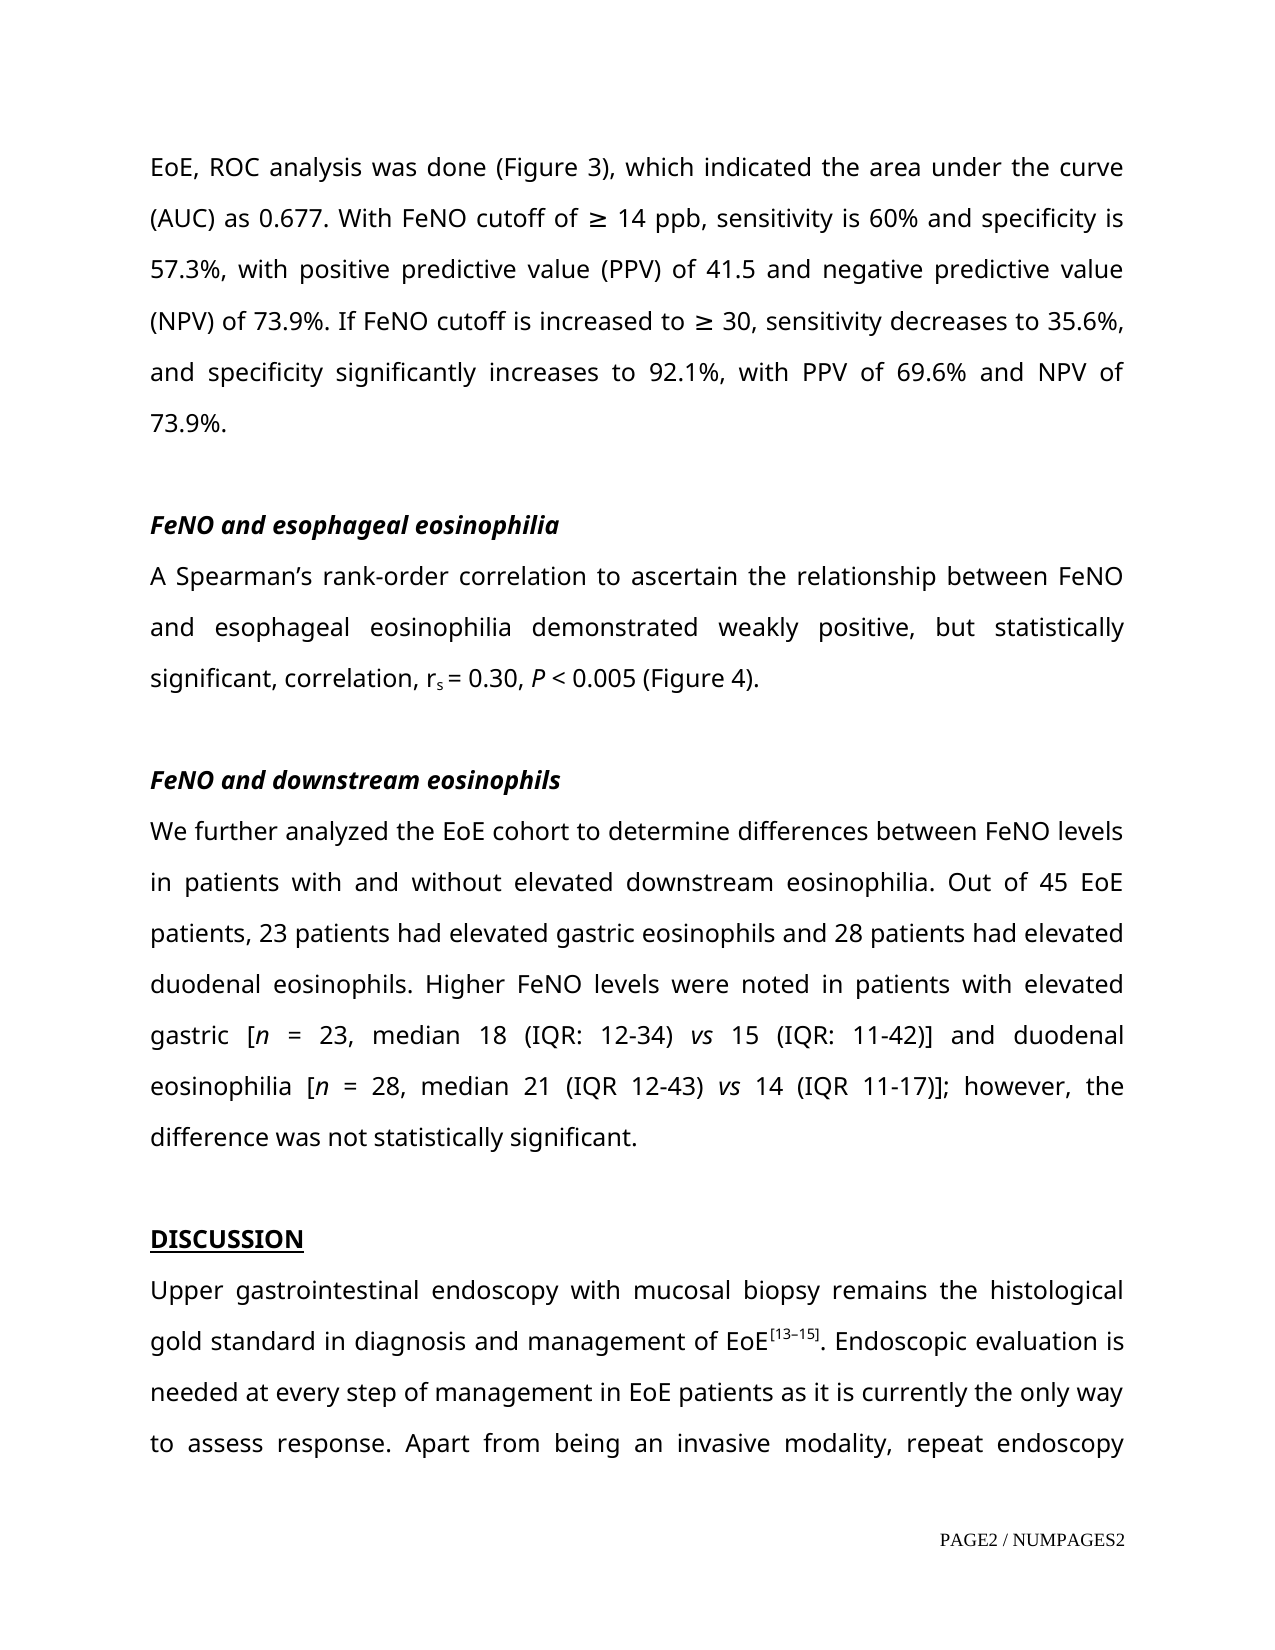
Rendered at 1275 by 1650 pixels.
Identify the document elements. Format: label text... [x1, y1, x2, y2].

text A Spearman’s rank-order correlation to ascertain the relationship between FeNO and esophageal eosinophilia demonstrated weakly positive, but statistically significant, correlation, rs = 0.30, P < 0.005 (Figure 4). [150, 558, 1125, 694]
text FeNO and downstream eosinophils [150, 762, 1125, 797]
text We further analyzed the EoE cohort to determine differences between FeNO levels in patients with and without elevated downstream eosinophilia. Out of 45 EoE patients, 23 patients had elevated gastric eosinophils and 28 patients had elevated duodenal eosinophils. Higher FeNO levels were noted in patients with elevated gastric [n = 23, median 18 (IQR: 12-34) vs 15 (IQR: 11-42)] and duodenal eosinophilia [n = 28, median 21 (IQR 12-43) vs 14 (IQR 11-17)]; however, the difference was not statistically significant. [150, 813, 1125, 1154]
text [150, 1273, 1125, 1460]
text FeNO and esophageal eosinophilia [150, 507, 1125, 541]
text DISCUSSION [150, 1222, 1125, 1256]
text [150, 150, 1125, 439]
